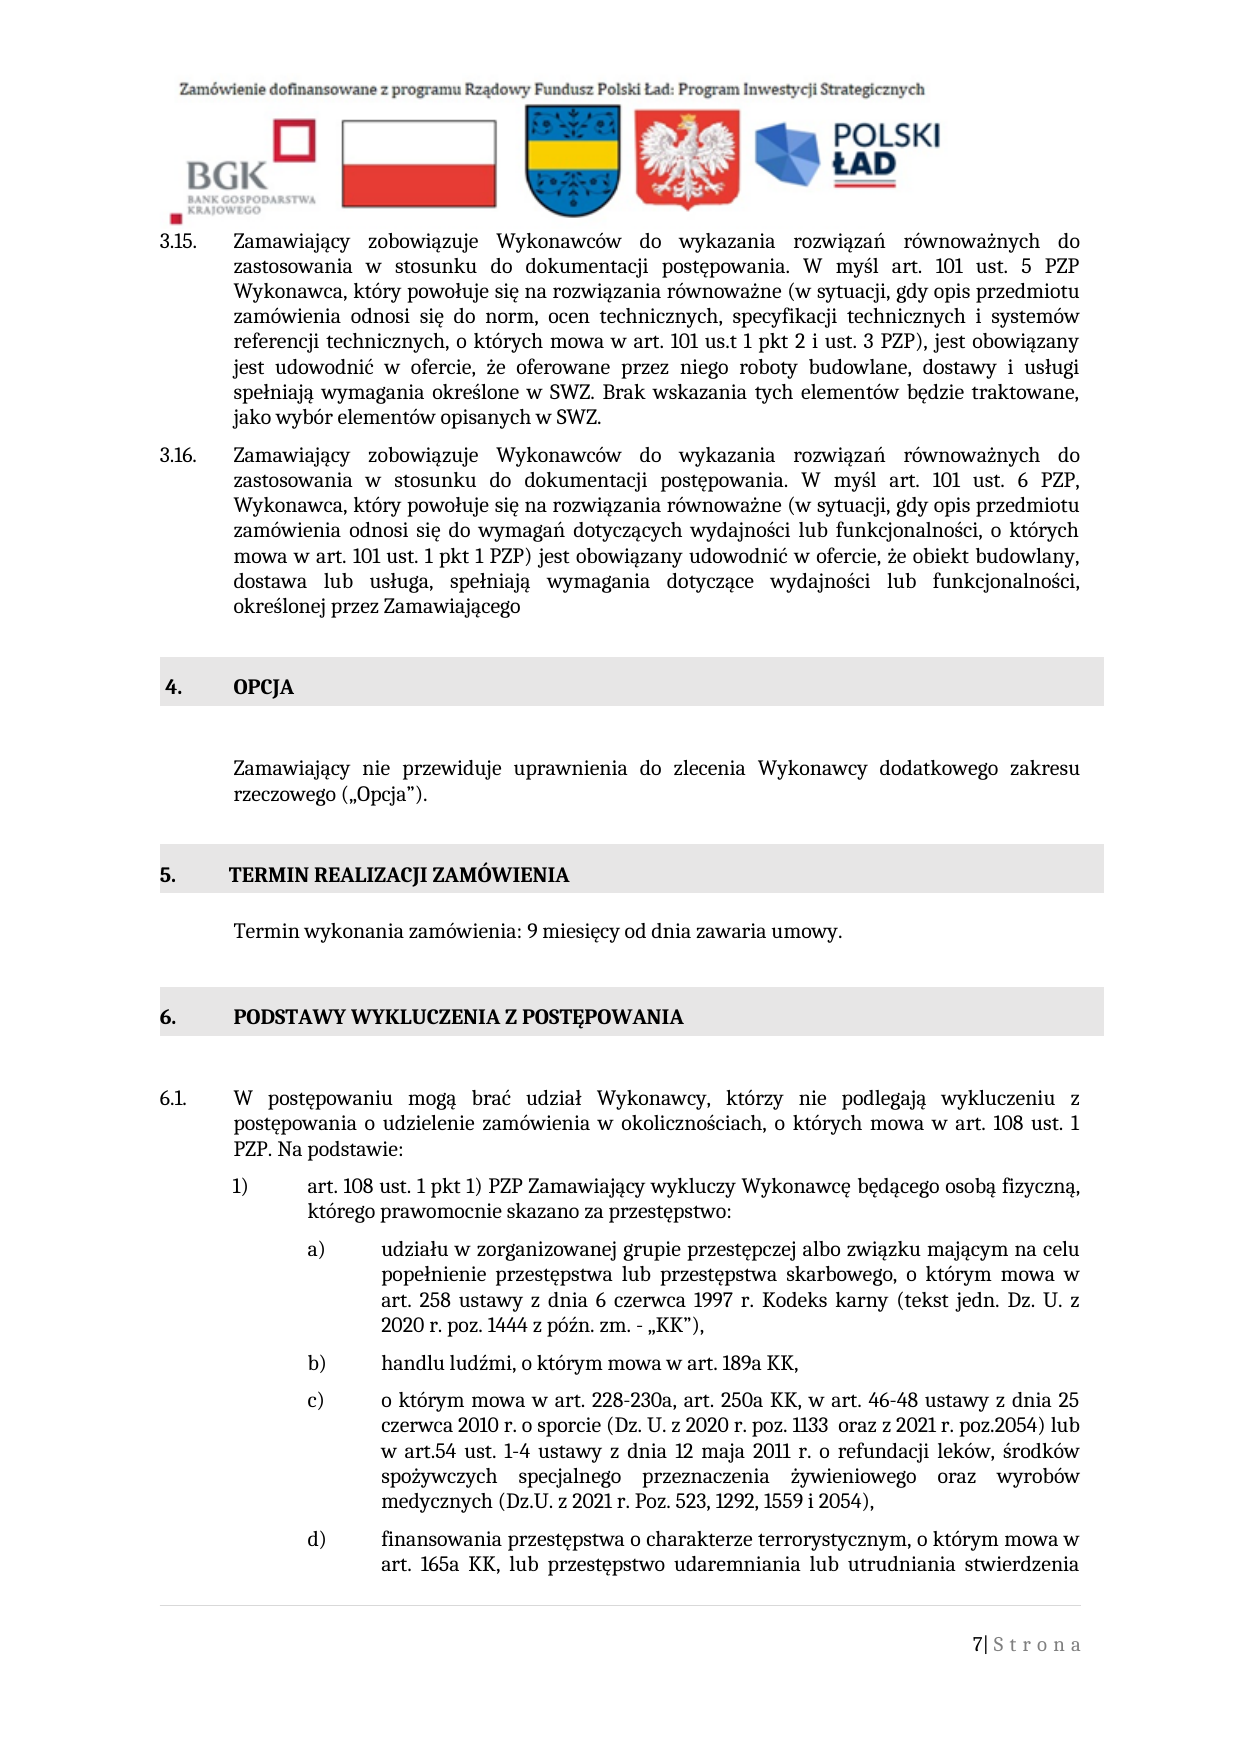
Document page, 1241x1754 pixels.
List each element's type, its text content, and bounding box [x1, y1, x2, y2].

text c) o którym mowa w art. 228-230a, art. 250a KK, w art. 46-48 ustawy z dnia 25 czerwca 2010 r. o sporcie (Dz. U. z 2020 r. poz. 1133 oraz z 2021 r. poz.2054) lub w art.54 ust. 1-4 ustawy z dnia 12 maja 2011 r. o refundacji leków, środków spożywczych specjalnego przeznaczenia żywieniowego oraz wyrobów medycznych (Dz.U. z 2021 r. Poz. 523, 1292, 1559 i 2054), [307, 1388, 1081, 1514]
text 6.1. W postępowaniu mogą brać udział Wykonawcy, którzy nie podlegają wykluczeniu z postępowania o udzielenie zamówienia w okolicznościach, o których mowa w art. 108 ust. 1 PZP. Na podstawie: [159, 1086, 1081, 1162]
text 3.16. Zamawiający zobowiązuje Wykonawców do wykazania rozwiązań równoważnych do zastosowania w stosunku do dokumentacji postępowania. W myśl art. 101 ust. 6 PZP, Wykonawca, który powołuje się na rozwiązania równoważne (w sytuacji, gdy opis przedmiotu zamówienia odnosi się do wymagań dotyczących wydajności lub funkcjonalności, o których mowa w art. 101 ust. 1 pkt 1 PZP) jest obowiązany udowodnić w ofercie, że obiekt budowlany, dostawa lub usługa, spełniają wymagania dotyczące wydajności lub funkcjonalności, określonej przez Zamawiającego [159, 443, 1081, 619]
text b) handlu ludźmi, o którym mowa w art. 189a KK, [307, 1350, 1081, 1376]
table_header 4. OPCJA [160, 657, 1104, 706]
list Termin wykonania zamówienia: 9 miesięcy od dnia zawaria umowy. [233, 918, 1081, 944]
text Zamawiający nie przewiduje uprawnienia do zlecenia Wykonawcy dodatkowego zakresu rzeczowego („Opcja”). [233, 756, 1081, 807]
picture [159, 73, 962, 229]
table_header 6. PODSTAWY WYKLUCZENIA Z POSTĘPOWANIA [160, 987, 1104, 1036]
table_header 5. TERMIN REALIZACJI ZAMÓWIENIA [160, 844, 1104, 893]
text 3.15. Zamawiający zobowiązuje Wykonawców do wykazania rozwiązań równoważnych do zastosowania w stosunku do dokumentacji postępowania. W myśl art. 101 ust. 5 PZP Wykonawca, który powołuje się na rozwiązania równoważne (w sytuacji, gdy opis przedmiotu zamówienia odnosi się do norm, ocen technicznych, specyfikacji technicznych i systemów referencji technicznych, o których mowa w art. 101 us.t 1 pkt 2 i ust. 3 PZP), jest obowiązany jest udowodnić w ofercie, że oferowane przez niego roboty budowlane, dostawy i usługi spełniają wymagania określone w SWZ. Brak wskazania tych elementów będzie traktowane, jako wybór elementów opisanych w SWZ. [159, 228, 1081, 430]
text 1) art. 108 ust. 1 pkt 1) PZP Zamawiający wykluczy Wykonawcę będącego osobą fizyczną, którego prawomocnie skazano za przestępstwo: [232, 1174, 1081, 1224]
text a) udziału w zorganizowanej grupie przestępczej albo związku mającym na celu popełnienie przestępstwa lub przestępstwa skarbowego, o którym mowa w art. 258 ustawy z dnia 6 czerwca 1997 r. Kodeks karny (tekst jedn. Dz. U. z 2020 r. poz. 1444 z późn. zm. - „KK”), [307, 1237, 1081, 1338]
